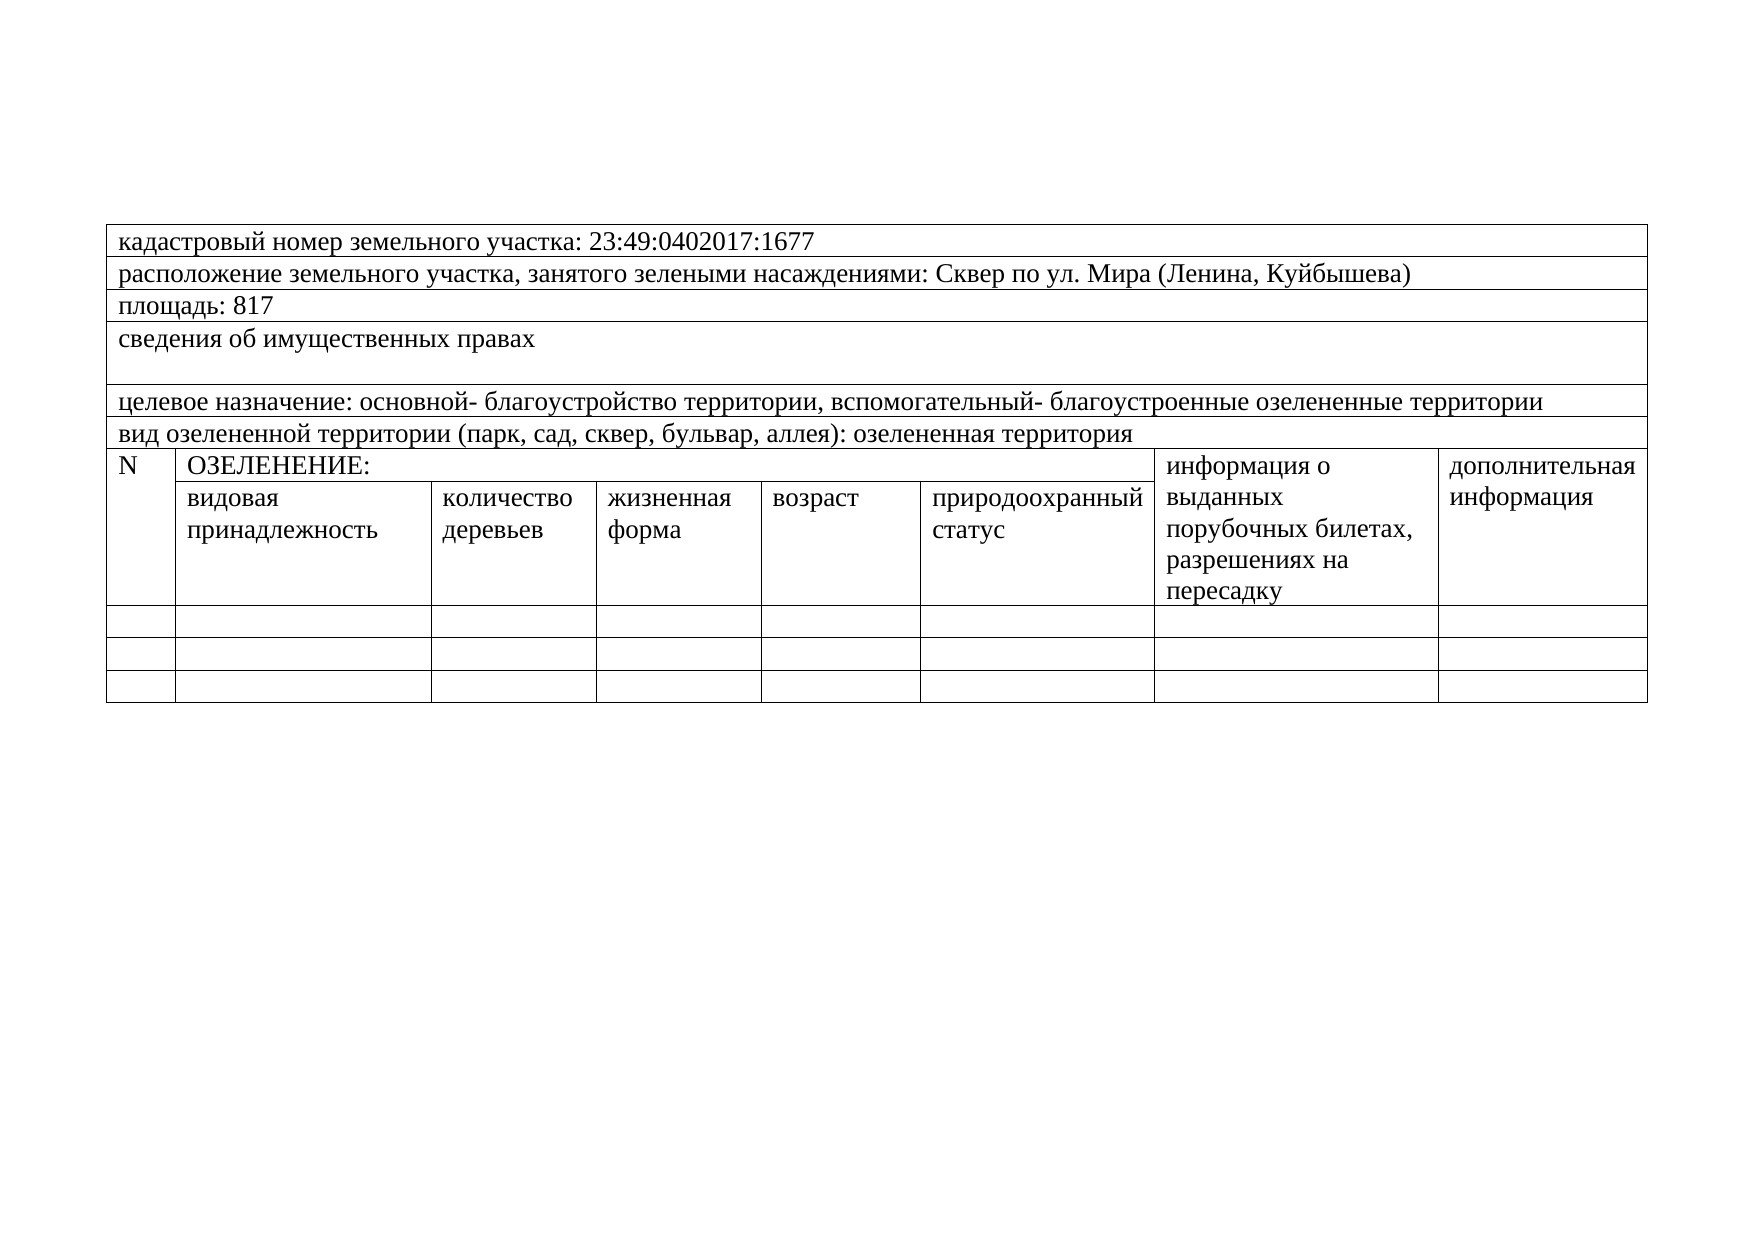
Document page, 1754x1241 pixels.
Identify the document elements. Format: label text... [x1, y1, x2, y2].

table_cell ОЗЕЛЕНЕНИЕ: [176, 449, 1154, 481]
table_cell [432, 606, 596, 637]
table_cell [762, 606, 920, 637]
table_cell [176, 606, 431, 637]
table_cell [176, 638, 431, 669]
table_cell [1439, 638, 1647, 669]
table_cell [432, 671, 596, 702]
table_cell [597, 671, 761, 702]
table_cell расположение земельного участка, занятого зелеными насаждениями: Сквер по ул. Мира (Ленина, Куйбышева) [107, 257, 1647, 288]
table_cell сведения об имущественных правах [107, 322, 1647, 384]
table_cell [432, 638, 596, 669]
table_cell [597, 638, 761, 669]
table_cell информация о выданных порубочных билетах, разрешениях на пересадку [1155, 449, 1438, 605]
table_cell [107, 638, 175, 669]
table_cell [1439, 671, 1647, 702]
table_cell [1439, 606, 1647, 637]
table_cell [1155, 671, 1438, 702]
table_cell [762, 638, 920, 669]
table_cell [107, 606, 175, 637]
table_cell видовая принадлежность [176, 482, 431, 605]
table_cell [597, 606, 761, 637]
table_cell [1155, 638, 1438, 669]
table_cell [921, 671, 1154, 702]
table_cell площадь: 817 [107, 290, 1647, 321]
table_cell [176, 671, 431, 702]
table_cell [762, 671, 920, 702]
table_cell жизненная форма [597, 482, 761, 605]
table_cell вид озелененной территории (парк, сад, сквер, бульвар, аллея): озелененная территория [107, 417, 1647, 448]
table_cell N [107, 449, 175, 605]
table_cell [1155, 606, 1438, 637]
table_cell природоохранный статус [921, 482, 1154, 605]
table_cell целевое назначение: основной- благоустройство территории, вспомогательный- благоустроенные озелененные территории [107, 385, 1647, 416]
table_cell количество деревьев [432, 482, 596, 605]
table_cell дополнительная информация [1439, 449, 1647, 605]
table_cell [921, 606, 1154, 637]
table_header кадастровый номер земельного участка: 23:49:0402017:1677 [107, 225, 1647, 256]
table_cell [107, 671, 175, 702]
table_cell [921, 638, 1154, 669]
table_cell возраст [762, 482, 920, 605]
